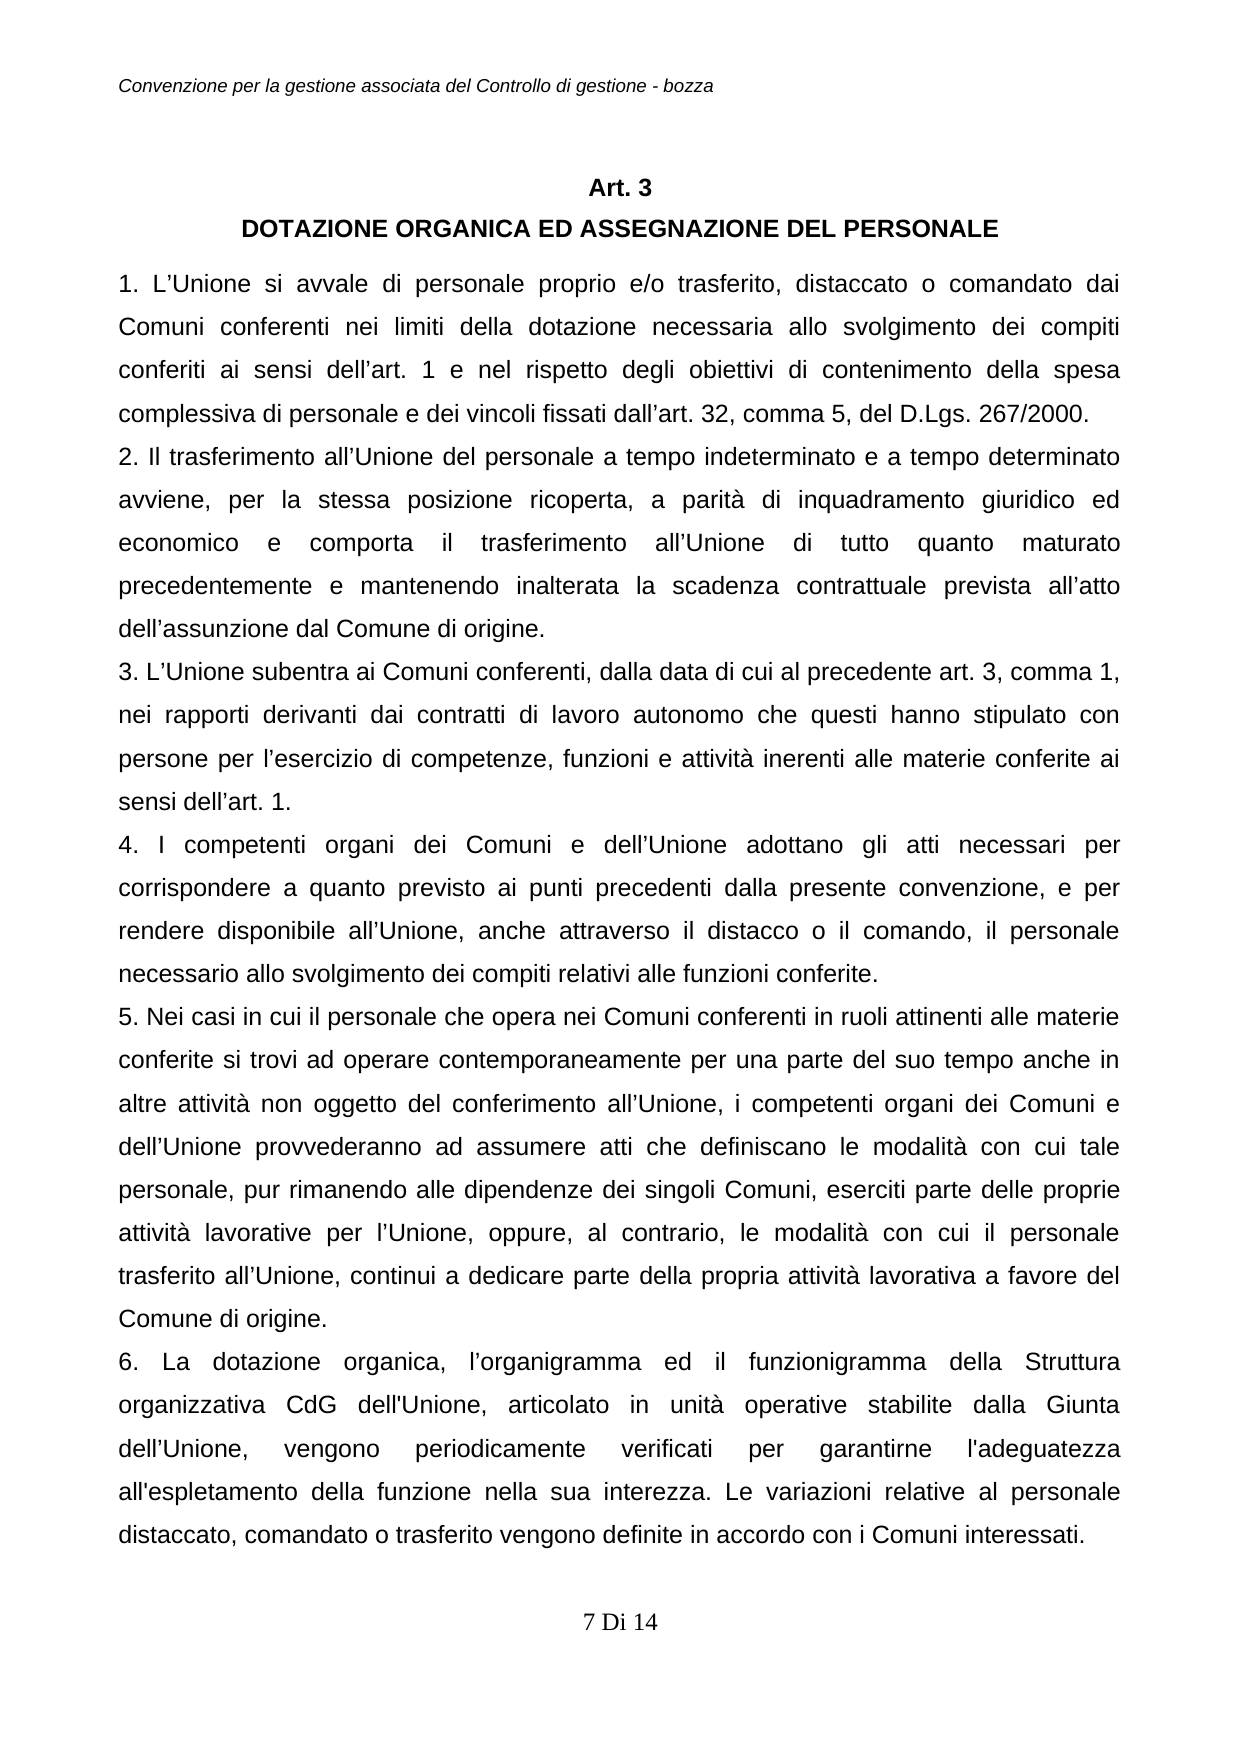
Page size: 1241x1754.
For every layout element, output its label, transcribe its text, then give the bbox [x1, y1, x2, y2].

text 6. La dotazione organica, l’organigramma ed il funzionigramma della Struttura organizzativa CdG dell'Unione, articolato in unità operative stabilite dalla Giunta dell’Unione, vengono periodicamente verificati per garantirne l'adeguatezza all'espletamento della funzione nella sua interezza. Le variazioni relative al personale distaccato, comandato o trasferito vengono definite in accordo con i Comuni interessati. [118, 1347, 1122, 1549]
text 1. L’Unione si avvale di personale proprio e/o trasferito, distaccato o comandato dai Comuni conferenti nei limiti della dotazione necessaria allo svolgimento dei compiti conferiti ai sensi dell’art. 1 e nel rispetto degli obiettivi di contenimento della spesa complessiva di personale e dei vincoli fissati dall’art. 32, comma 5, del D.Lgs. 267/2000. [118, 269, 1122, 427]
subtitle Dotazione organica ed assegnazione del personale [118, 214, 1122, 242]
text 5. Nei casi in cui il personale che opera nei Comuni conferenti in ruoli attinenti alle materie conferite si trovi ad operare contemporaneamente per una parte del suo tempo anche in altre attività non oggetto del conferimento all’Unione, i competenti organi dei Comuni e dell’Unione provvederanno ad assumere atti che definiscano le modalità con cui tale personale, pur rimanendo alle dipendenze dei singoli Comuni, eserciti parte delle proprie attività lavorative per l’Unione, oppure, al contrario, le modalità con cui il personale trasferito all’Unione, continui a dedicare parte della propria attività lavorativa a favore del Comune di origine. [118, 1002, 1122, 1333]
text 3. L’Unione subentra ai Comuni conferenti, dalla data di cui al precedente art. 3, comma 1, nei rapporti derivanti dai contratti di lavoro autonomo che questi hanno stipulato con persone per l’esercizio di competenze, funzioni e attività inerenti alle materie conferite ai sensi dell’art. 1. [118, 657, 1122, 816]
subtitle Art. 3 [118, 173, 1122, 201]
text 2. Il trasferimento all’Unione del personale a tempo indeterminato e a tempo determinato avviene, per la stessa posizione ricoperta, a parità di inquadramento giuridico ed economico e comporta il trasferimento all’Unione di tutto quanto maturato precedentemente e mantenendo inalterata la scadenza contrattuale prevista all’atto dell’assunzione dal Comune di origine. [118, 442, 1122, 643]
text 4. I competenti organi dei Comuni e dell’Unione adottano gli atti necessari per corrispondere a quanto previsto ai punti precedenti dalla presente convenzione, e per rendere disponibile all’Unione, anche attraverso il distacco o il comando, il personale necessario allo svolgimento dei compiti relativi alle funzioni conferite. [118, 830, 1122, 988]
